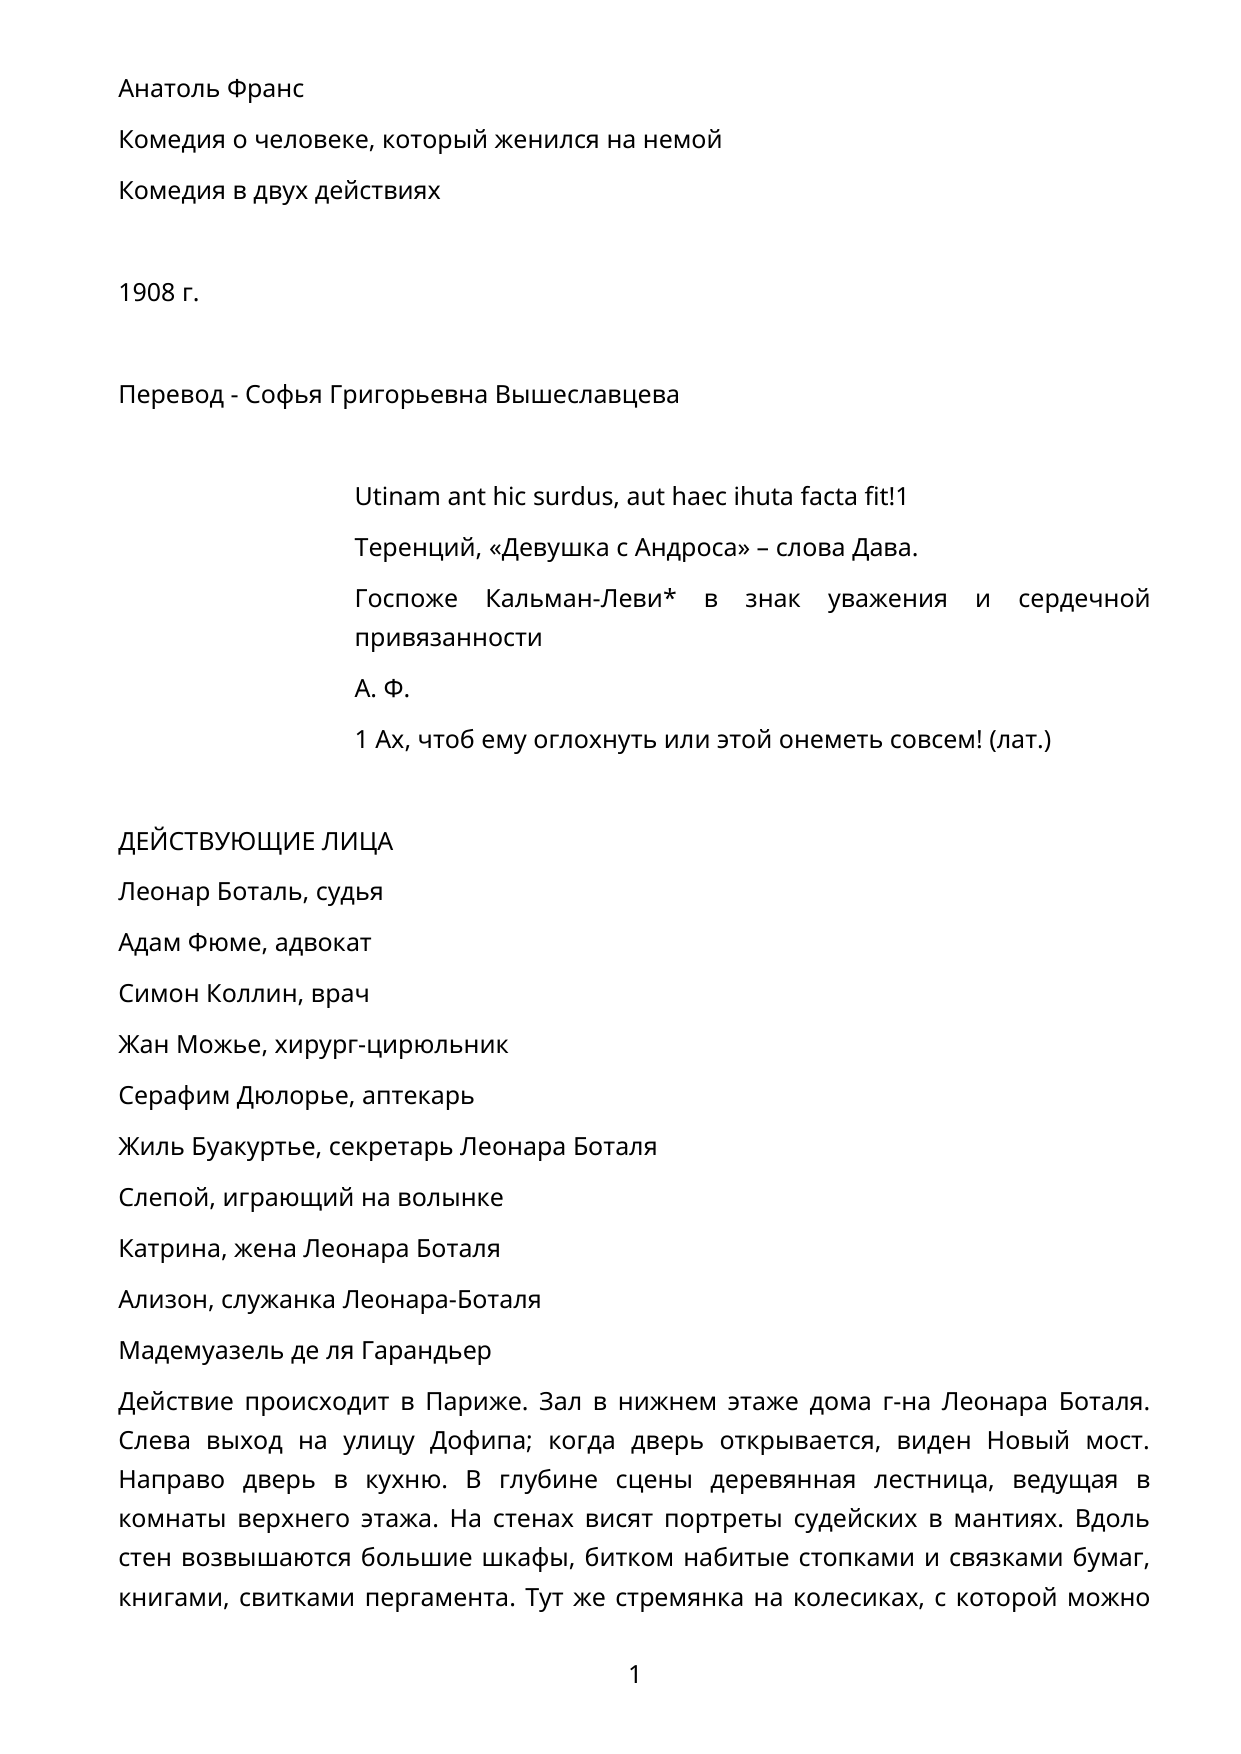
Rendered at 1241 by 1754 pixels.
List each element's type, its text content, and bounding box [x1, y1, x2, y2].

text Адам Фюме, адвокат [118, 925, 1152, 959]
text Катрина, жена Леонара Боталя [118, 1231, 1152, 1265]
text 1908 г. [118, 274, 1152, 309]
text ДЕЙСТВУЮЩИЕ ЛИЦА [118, 823, 1152, 857]
text Теренций, «Девушка c Андроса» – слова Дава. [354, 529, 1152, 563]
text Леонар Боталь, судья [118, 874, 1152, 908]
text Слепой, играющий на волынке [118, 1180, 1152, 1214]
text Мадемуазель де ля Гарандьер [118, 1332, 1152, 1367]
text Госпоже Кальман-Леви* в знак уважения и сердечной привязанности [354, 580, 1152, 653]
text Комедия в двух действиях [118, 173, 1152, 207]
text Ализон, служанка Леонара-Боталя [118, 1282, 1152, 1316]
text Серафим Дюлорье, аптекарь [118, 1078, 1152, 1112]
text Анатоль Франс [118, 71, 1152, 105]
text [118, 1383, 1152, 1613]
text Комедия о человеке, который женился на немой [118, 122, 1152, 156]
text Симон Коллин, врач [118, 976, 1152, 1010]
text Жиль Буакуртье, секретарь Леонара Боталя [118, 1129, 1152, 1163]
text Жан Можье, хирург-цирюльник [118, 1027, 1152, 1061]
text А. Ф. [354, 670, 1152, 704]
text 1 Ах, чтоб ему оглохнуть или этой онеметь совсем! (лат.) [354, 721, 1152, 755]
text Utinam ant hic surdus, aut haec ihuta facta fit!1 [354, 478, 1152, 512]
text Перевод - Софья Григорьевна Вышеславцева [118, 376, 1152, 411]
